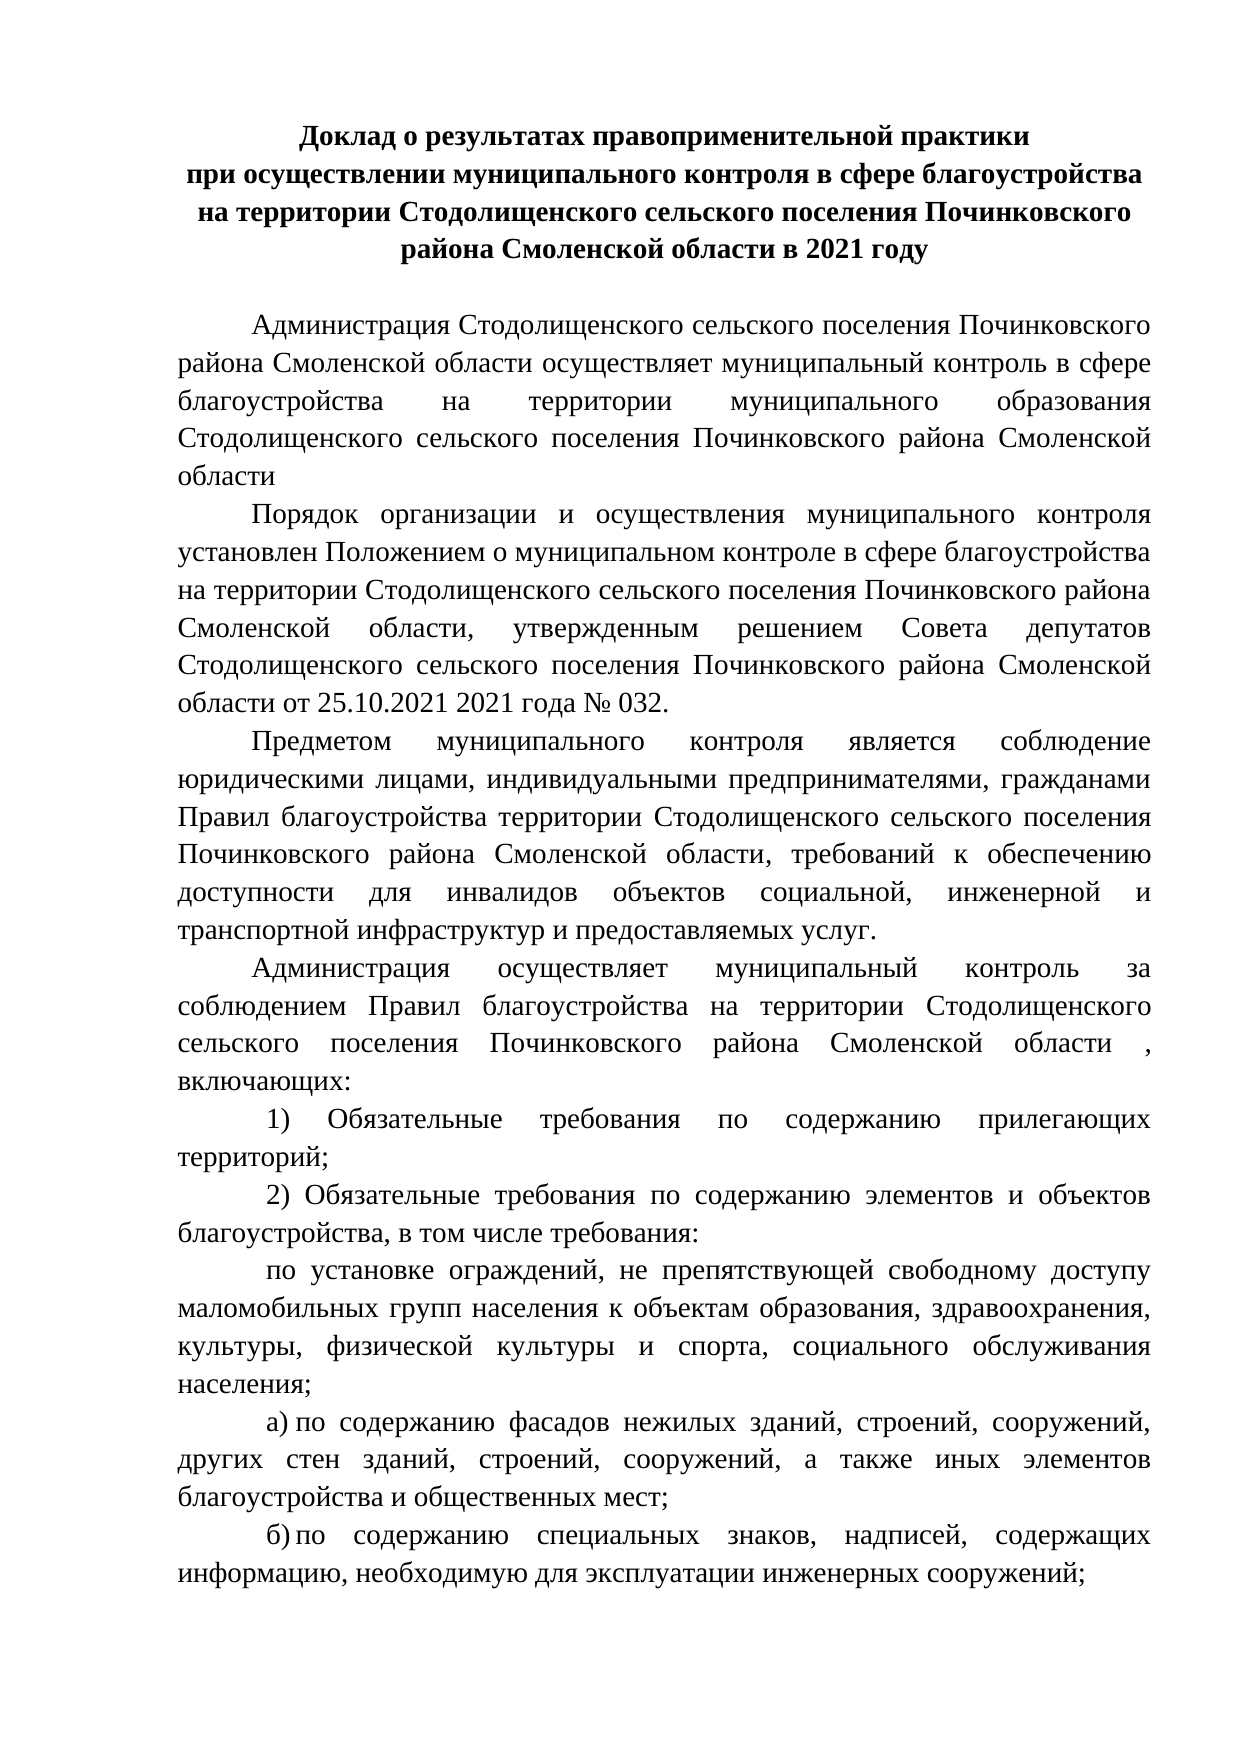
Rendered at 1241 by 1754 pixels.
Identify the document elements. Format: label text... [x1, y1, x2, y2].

text по установке ограждений, не препятствующей свободному доступу маломобильных групп населения к объектам образования, здравоохранения, культуры, физической культуры и спорта, социального обслуживания населения; [177, 1252, 1152, 1290]
list по содержанию фасадов нежилых зданий, строений, сооружений, других стен зданий, строений, сооружений, а также иных элементов благоустройства и общественных мест; [177, 1404, 1152, 1442]
text 2) Обязательные требования по содержанию элементов и объектов благоустройства, в том числе требования: [177, 1177, 1152, 1248]
text Администрация осуществляет муниципальный контроль за соблюдением Правил благоустройства на территории Стодолищенского сельского поселения Починковского района Смоленской области , включающих: [177, 950, 1152, 1097]
text Доклад о результатах правоприменительной практики [177, 118, 1152, 152]
list по содержанию фасадов нежилых зданий, строений, сооружений, других стен зданий, строений, сооружений, а также иных элементов благоустройства и общественных мест; [177, 1475, 1152, 1513]
text Предметом муниципального контроля является соблюдение юридическими лицами, индивидуальными предпринимателями, гражданами Правил благоустройства территории Стодолищенского сельского поселения Починковского района Смоленской области, требований к обеспечению доступности для инвалидов объектов социальной, инженерной и транспортной инфраструктур и предоставляемых услуг. [177, 723, 1152, 874]
list по содержанию специальных знаков, надписей, содержащих информацию, необходимую для эксплуатации инженерных сооружений; [177, 1517, 1152, 1588]
text Предметом муниципального контроля является соблюдение юридическими лицами, индивидуальными предпринимателями, гражданами Правил благоустройства территории Стодолищенского сельского поселения Починковского района Смоленской области, требований к обеспечению доступности для инвалидов объектов социальной, инженерной и транспортной инфраструктур и предоставляемых услуг. [177, 908, 1152, 946]
text Администрация Стодолищенского сельского поселения Починковского района Смоленской области осуществляет муниципальный контроль в сфере благоустройства на территории муниципального образования Стодолищенского сельского поселения Починковского района Смоленской области [177, 307, 1152, 492]
text на территории Стодолищенского сельского поселения Починковского района Смоленской области в 2021 году [177, 194, 1152, 265]
text Порядок организации и осуществления муниципального контроля установлен Положением о муниципальном контроле в сфере благоустройства на территории Стодолищенского сельского поселения Починковского района Смоленской области, утвержденным решением Совета депутатов Стодолищенского сельского поселения Починковского района Смоленской области от 25.10.2021 2021 года № 032. [177, 496, 1152, 719]
text при осуществлении муниципального контроля в сфере благоустройства [177, 156, 1152, 189]
text по установке ограждений, не препятствующей свободному доступу маломобильных групп населения к объектам образования, здравоохранения, культуры, физической культуры и спорта, социального обслуживания населения; [177, 1362, 1152, 1399]
text 1) Обязательные требования по содержанию прилегающих территорий; [177, 1101, 1152, 1173]
